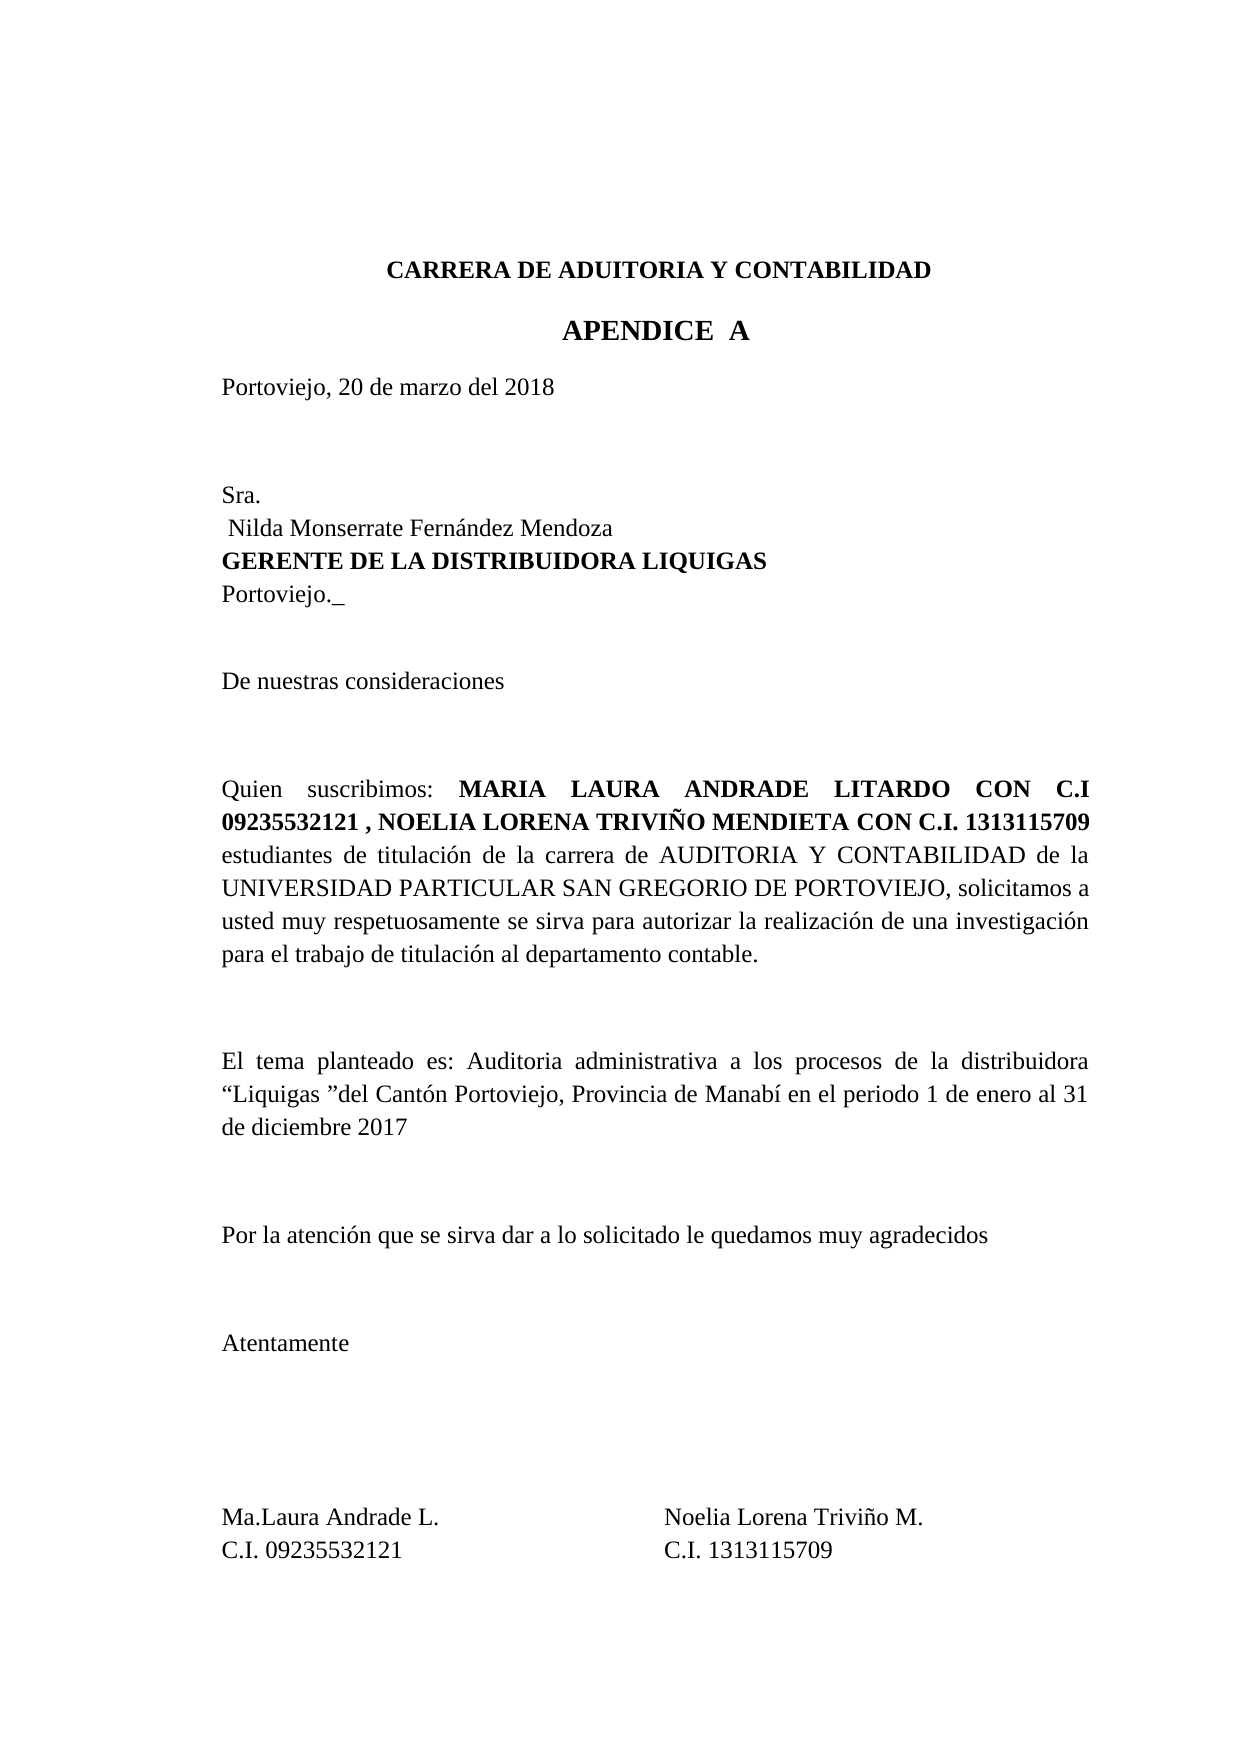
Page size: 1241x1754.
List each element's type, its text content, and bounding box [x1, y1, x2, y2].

text Ma.Laura Andrade L. Noelia Lorena Triviño M. [221, 1502, 1090, 1530]
text De nuestras consideraciones [221, 666, 1090, 695]
text CARRERA DE ADUITORIA Y CONTABILIDAD [221, 255, 1090, 284]
text Quien suscribimos: MARIA LAURA ANDRADE LITARDO CON C.I 09235532121 , NOELIA LORENA TRIVIÑO MENDIETA CON C.I. 1313115709 estudiantes de titulación de la carrera de AUDITORIA Y CONTABILIDAD de la UNIVERSIDAD PARTICULAR SAN GREGORIO DE PORTOVIEJO, solicitamos a usted muy respetuosamente se sirva para autorizar la realización de una investigación para el trabajo de titulación al departamento contable. [221, 774, 1090, 967]
text Sra. [221, 480, 1090, 509]
text Portoviejo, 20 de marzo del 2018 [221, 372, 1090, 401]
text El tema planteado es: Auditoria administrativa a los procesos de la distribuidora “Liquigas ”del Cantón Portoviejo, Provincia de Manabí en el periodo 1 de enero al 31 de diciembre 2017 [221, 1046, 1090, 1141]
text GERENTE DE LA DISTRIBUIDORA LIQUIGAS [221, 546, 1090, 575]
text Nilda Monserrate Fernández Mendoza [221, 513, 1090, 542]
text C.I. 09235532121 C.I. 1313115709 [221, 1535, 1090, 1563]
text Por la atención que se sirva dar a lo solicitado le quedamos muy agradecidos [221, 1220, 1090, 1249]
text Portoviejo._ [221, 579, 1090, 608]
text Atentamente [221, 1328, 1090, 1357]
text APENDICE A [221, 313, 1090, 346]
